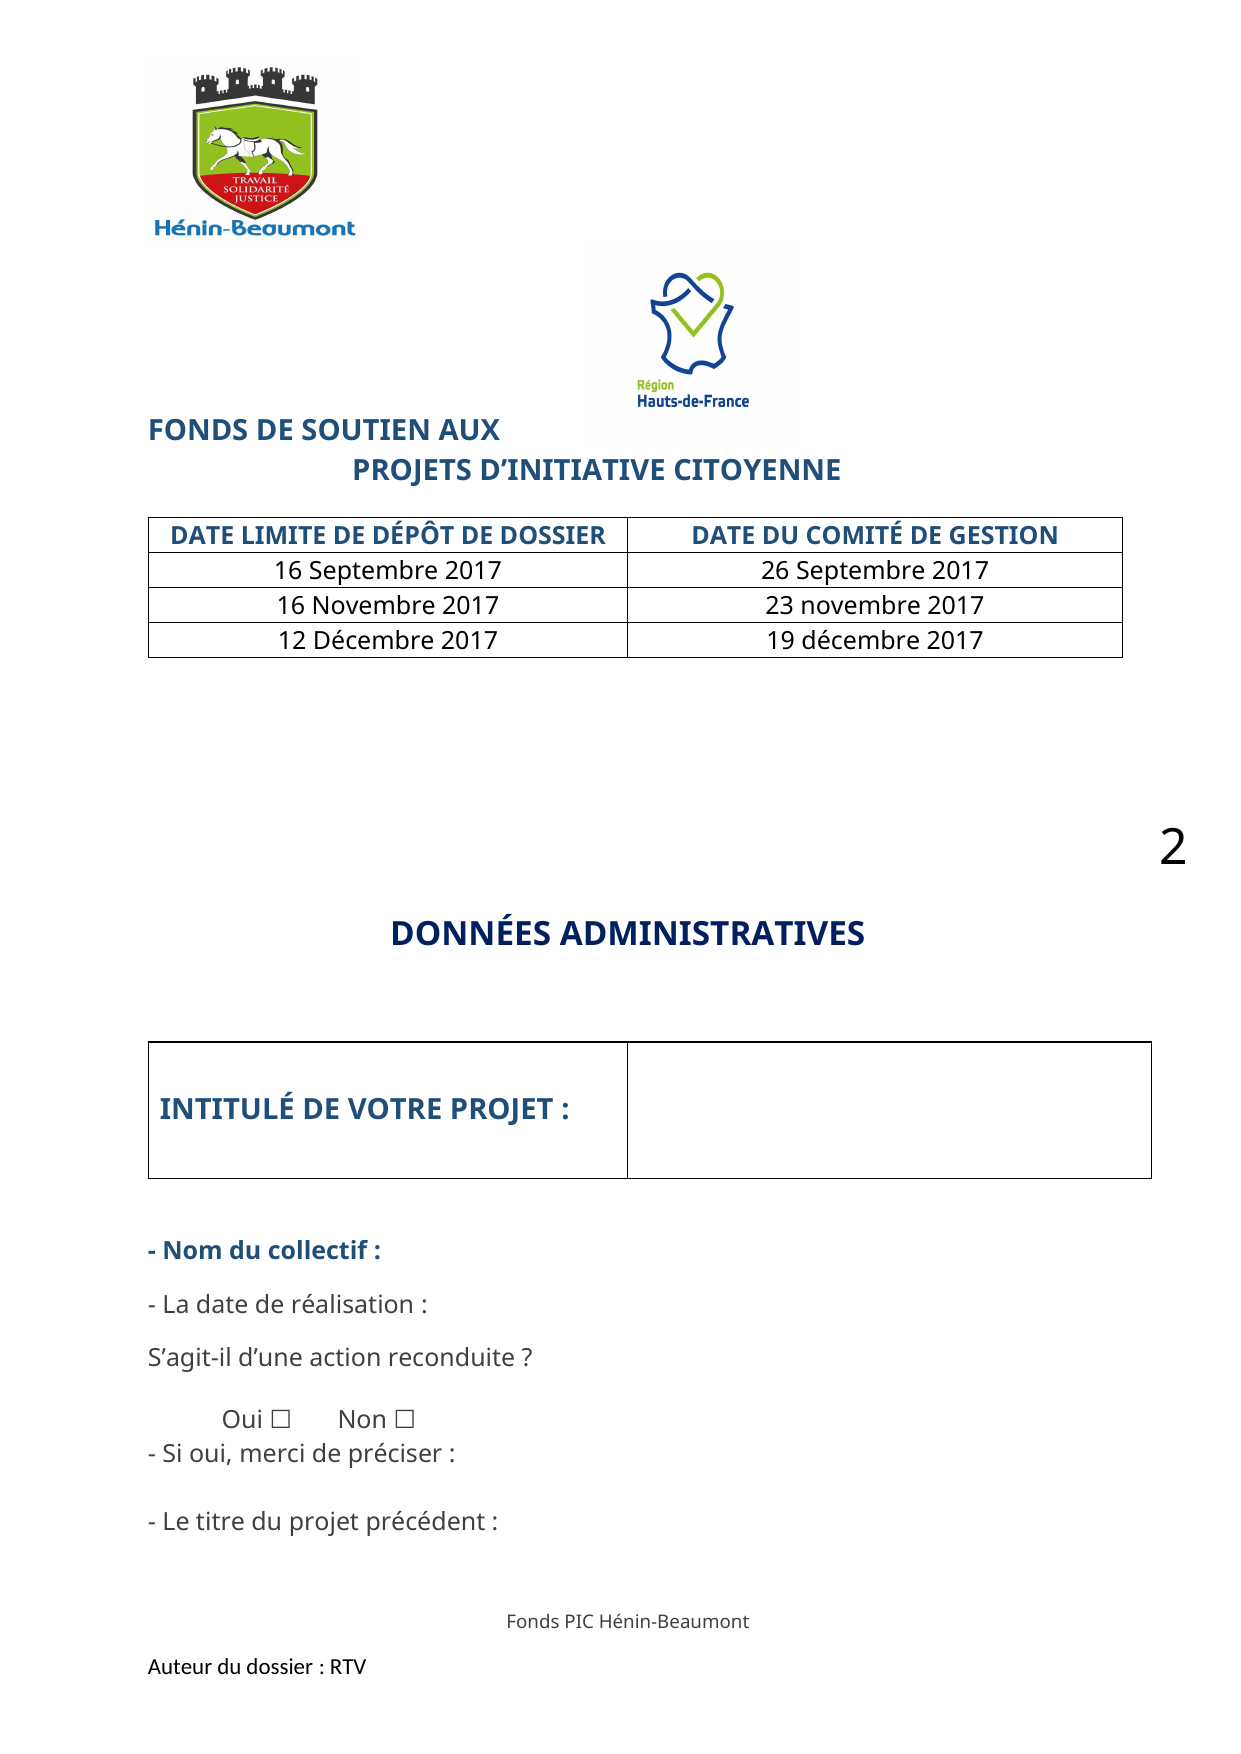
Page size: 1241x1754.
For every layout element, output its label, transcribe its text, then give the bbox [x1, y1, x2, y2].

table_header DATE DU COMITÉ DE GESTION [628, 518, 1122, 552]
text Oui ☐ Non ☐ [148, 1402, 1107, 1436]
text - Nom du collectif : [148, 1233, 1107, 1267]
picture [583, 244, 798, 441]
table_header INTITULÉ DE VOTRE PROJET : [149, 1043, 627, 1178]
table_cell 23 novembre 2017 [628, 588, 1122, 622]
table_header [628, 1043, 1151, 1178]
table_cell 26 Septembre 2017 [628, 553, 1122, 587]
table_cell 16 Novembre 2017 [149, 588, 627, 622]
text - La date de réalisation : [148, 1286, 1107, 1320]
text - Si oui, merci de préciser : [148, 1436, 1107, 1470]
text - Le titre du projet précédent : [148, 1504, 1107, 1538]
table_cell 19 décembre 2017 [628, 623, 1122, 657]
table_header DATE LIMITE DE DÉPÔT DE DOSSIER [149, 518, 627, 552]
picture [147, 59, 360, 245]
text DONNÉES ADMINISTRATIVES [148, 910, 1107, 956]
table_cell 12 Décembre 2017 [149, 623, 627, 657]
table_cell 16 Septembre 2017 [149, 553, 627, 587]
text S’agit-il d’une action reconduite ? [148, 1340, 1107, 1374]
